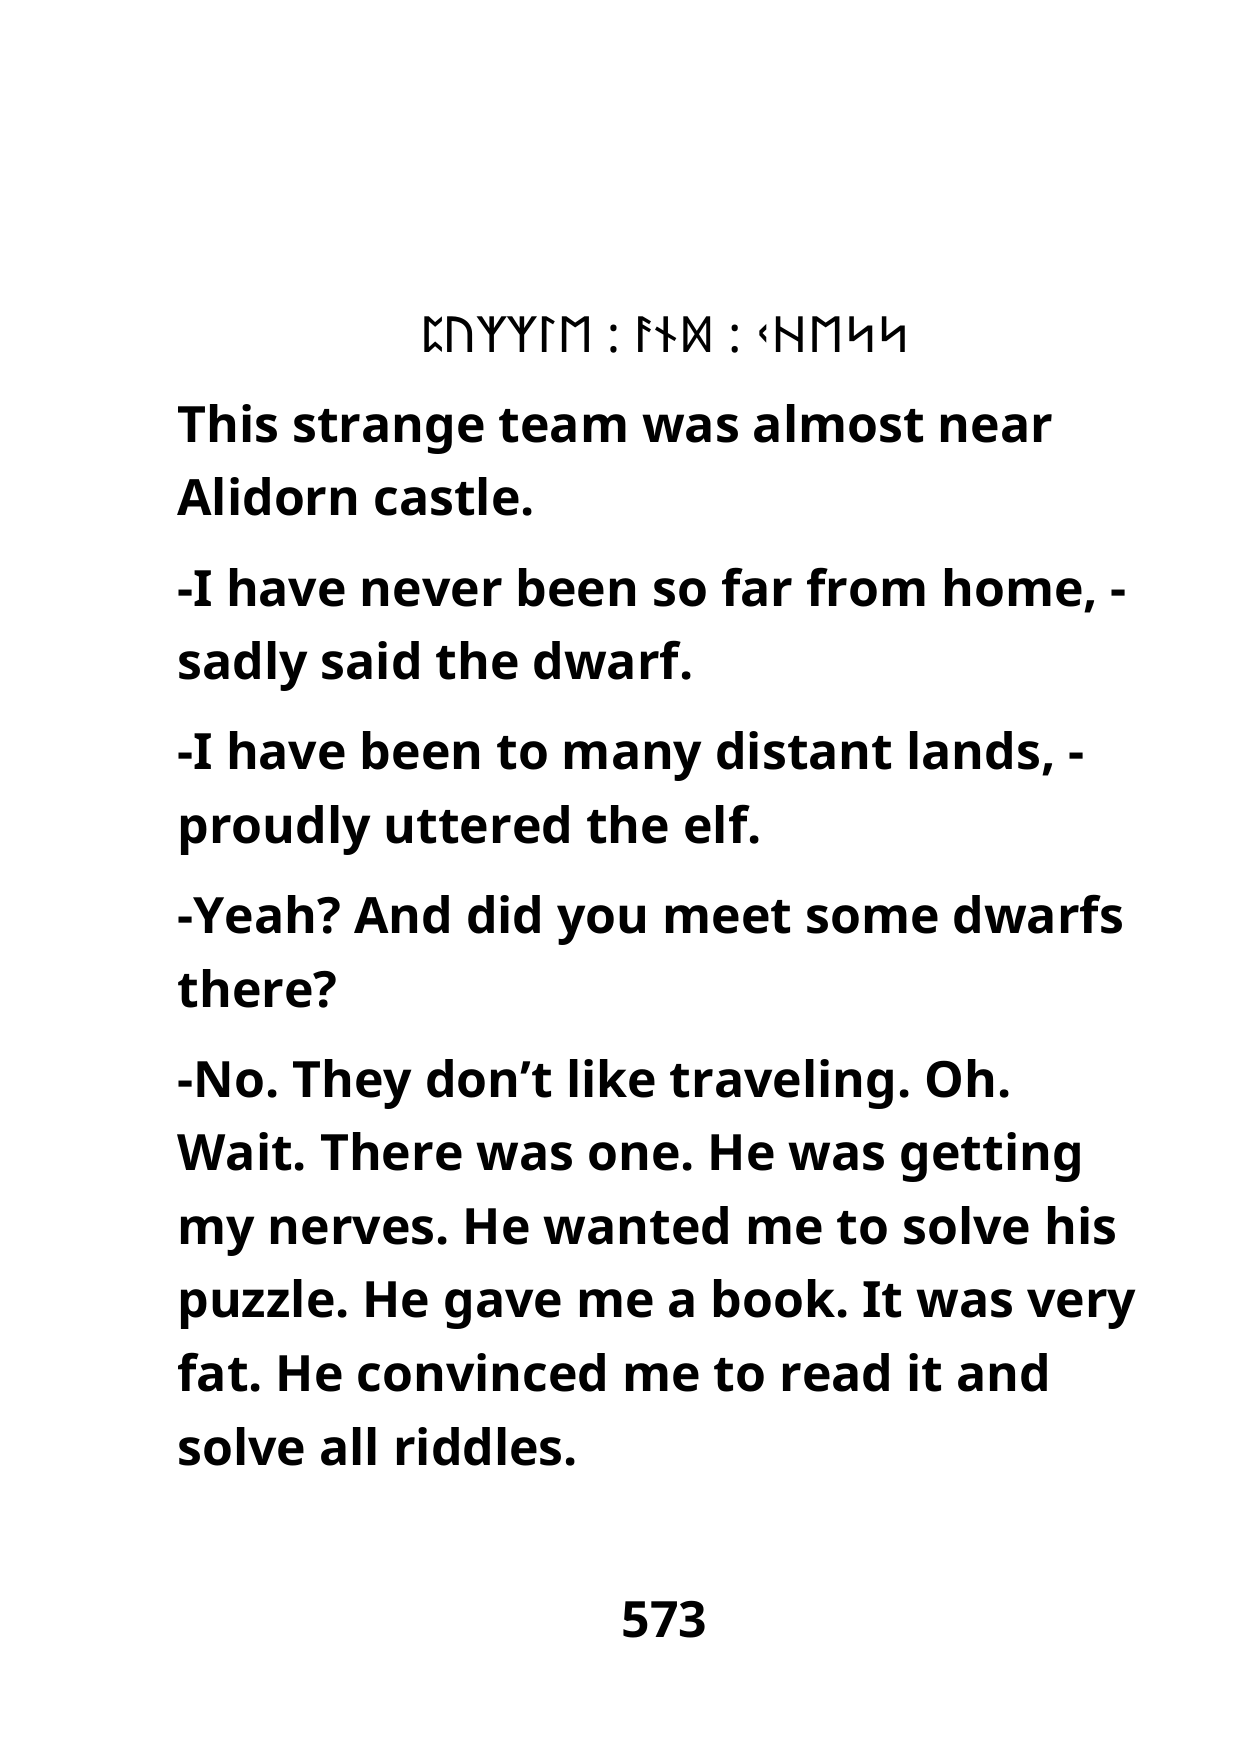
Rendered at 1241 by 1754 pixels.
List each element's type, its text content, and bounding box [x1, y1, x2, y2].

text -I have never been so far from home, - sadly said the dwarf. [177, 552, 1152, 694]
text ᛈᚢᛉᛉᛚᛖ : ᚨᚾᛞ : ᚲᚺᛖᛋᛋ [177, 298, 1152, 367]
text -I have been to many distant lands, - proudly uttered the elf. [177, 716, 1152, 858]
text -No. They don’t like traveling. Oh. Wait. There was one. He was getting my nerves. He wanted me to solve his puzzle. He gave me a book. It was very fat. He convinced me to read it and solve all riddles. [177, 1044, 1152, 1479]
text -Yeah? And did you meet some dwarfs there? [177, 880, 1152, 1022]
text This strange team was almost near Alidorn castle. [177, 389, 1152, 530]
